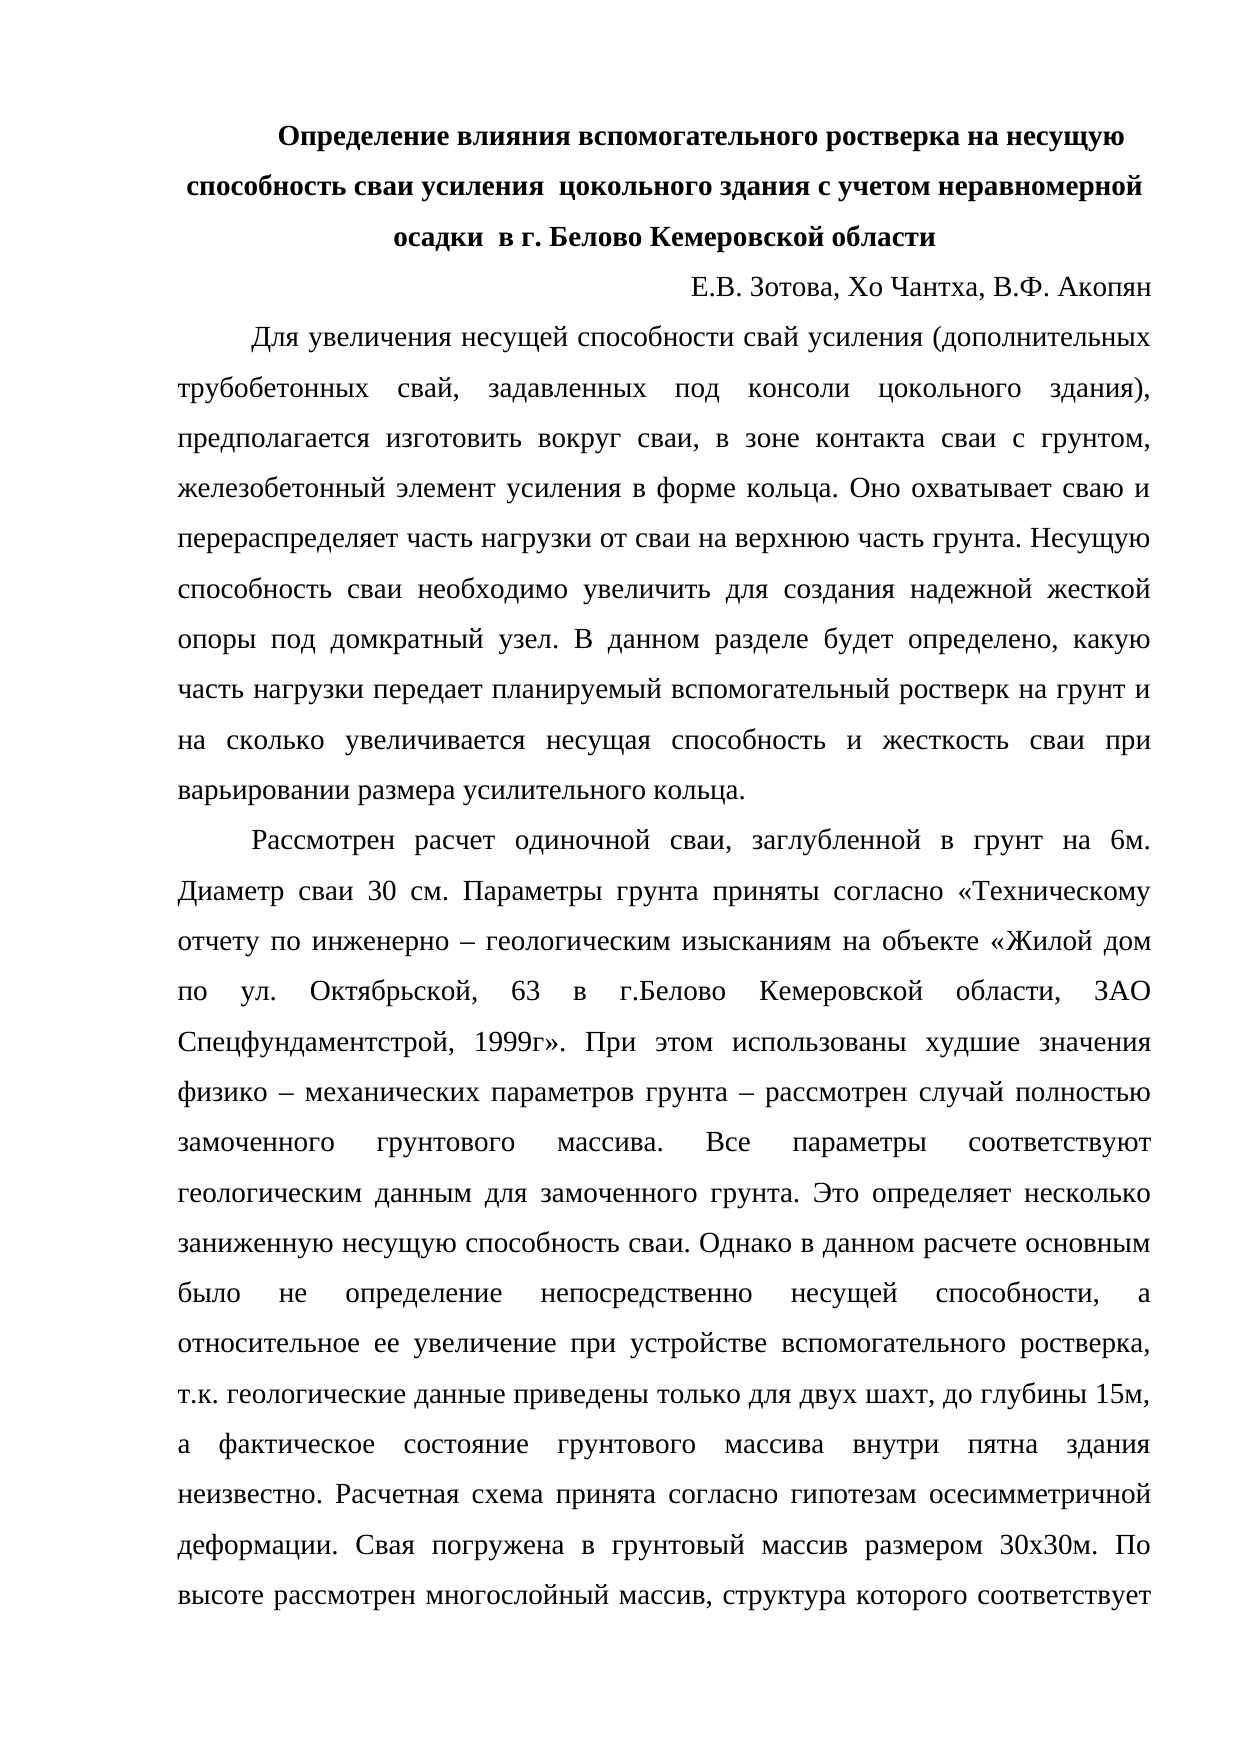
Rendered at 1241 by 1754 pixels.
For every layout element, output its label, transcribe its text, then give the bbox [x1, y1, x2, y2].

subtitle Определение влияния вспомогательного ростверка на несущую способность сваи усиления цокольного здания с учетом неравномерной осадки в г. Белово Кемеровской области [177, 118, 1152, 252]
text Для увеличения несущей способности свай усиления (дополнительных трубобетонных свай, задавленных под консоли цокольного здания), предполагается изготовить вокруг сваи, в зоне контакта сваи с грунтом, железобетонный элемент усиления в форме кольца. Оно охватывает сваю и перераспределяет часть нагрузки от сваи на верхнюю часть грунта. Несущую способность сваи необходимо увеличить для создания надежной жесткой опоры под домкратный узел. В данном разделе будет определено, какую часть нагрузки передает планируемый вспомогательный ростверк на грунт и на сколько увеличивается несущая способность и жесткость сваи при варьировании размера усилительного кольца. [177, 319, 1152, 806]
text Е.В. Зотова, Хо Чантха, В.Ф. Акопян [177, 269, 1152, 303]
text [177, 822, 1152, 1611]
